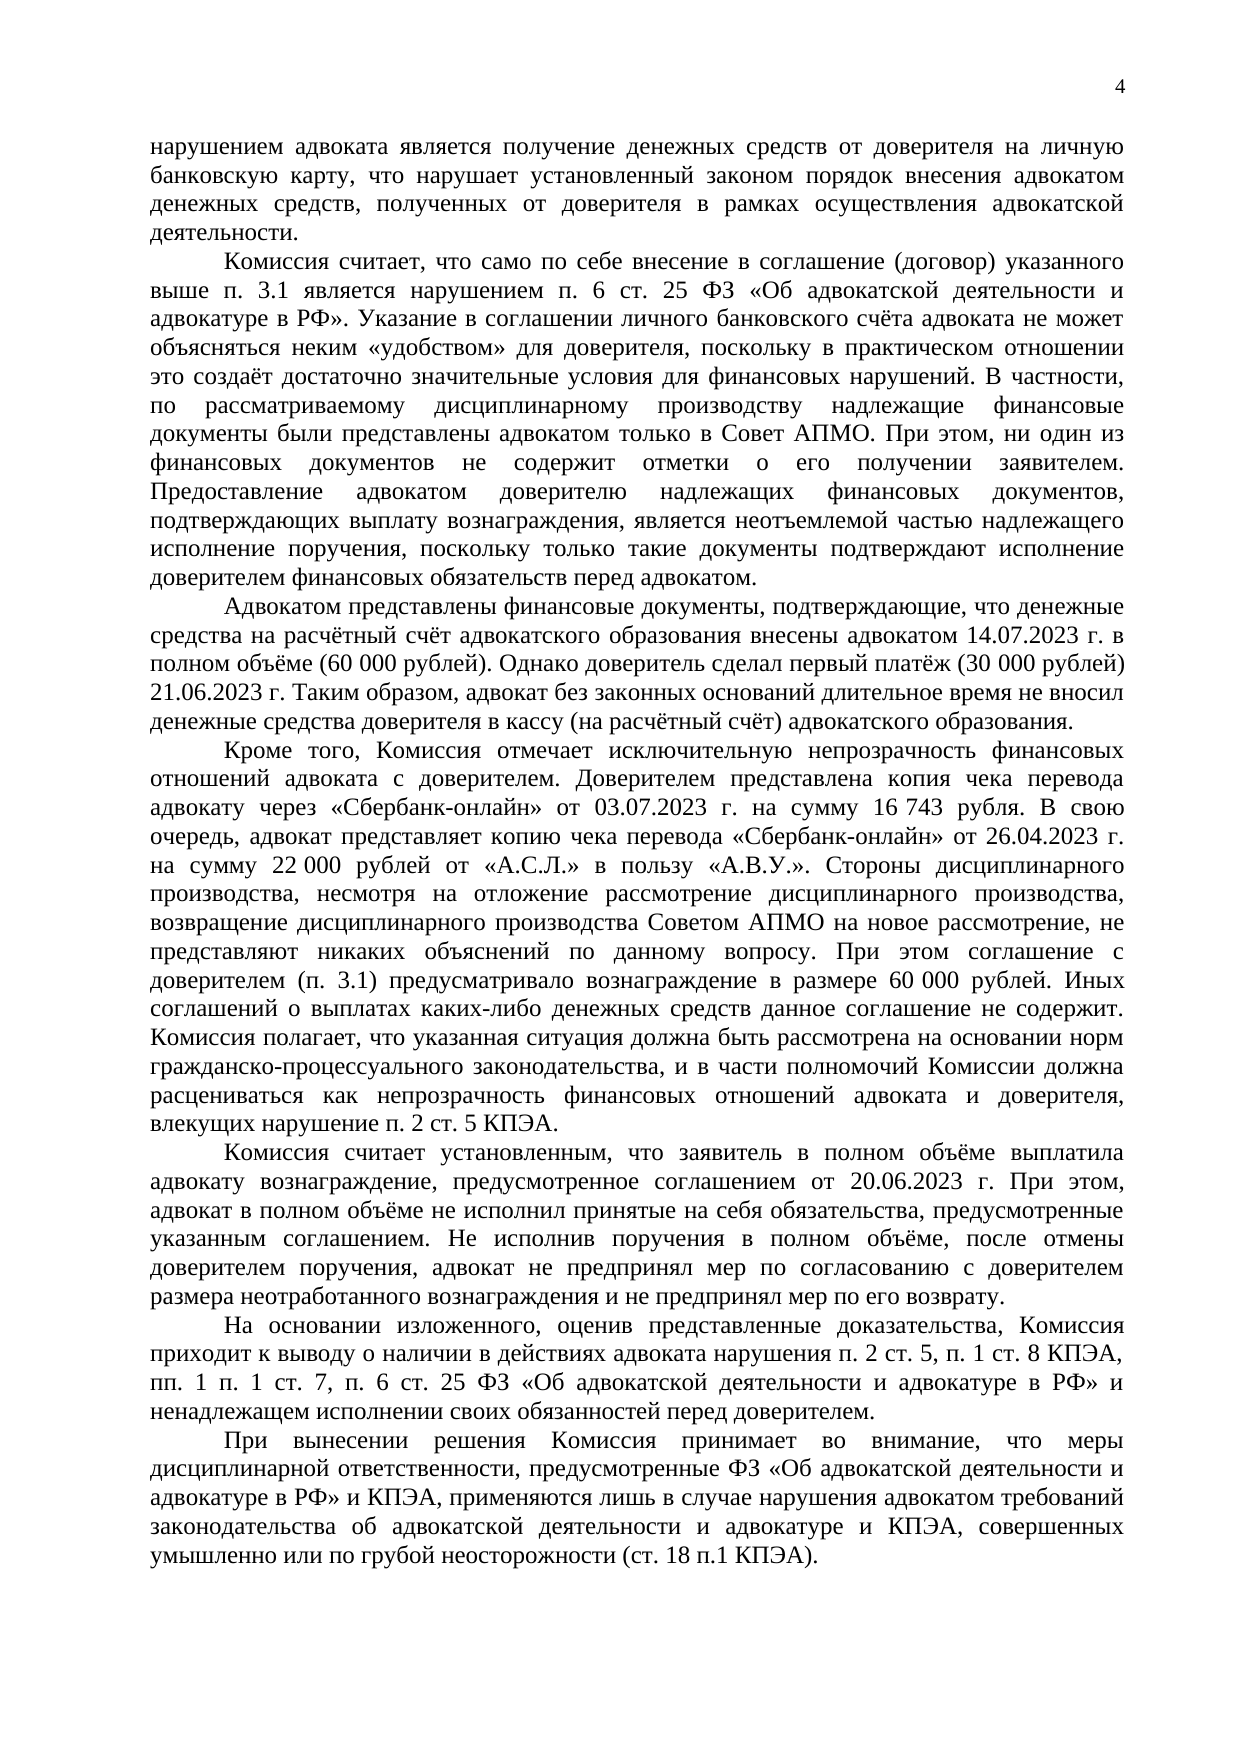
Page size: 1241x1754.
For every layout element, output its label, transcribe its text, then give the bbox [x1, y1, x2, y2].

text Кроме того, Комиссия отмечает исключительную непрозрачность финансовых отношений адвоката с доверителем. Доверителем представлена копия чека перевода адвокату через «Сбербанк-онлайн» от 03.07.2023 г. на сумму 16 743 рубля. В свою очередь, адвокат представляет копию чека перевода «Сбербанк-онлайн» от 26.04.2023 г. на сумму 22 000 рублей от «А.С.Л.» в пользу «А.В.У.». Стороны дисциплинарного производства, несмотря на отложение рассмотрение дисциплинарного производства, возвращение дисциплинарного производства Советом АПМО на новое рассмотрение, не представляют никаких объяснений по данному вопросу. При этом соглашение с доверителем (п. 3.1) предусматривало вознаграждение в размере 60 000 рублей. Иных соглашений о выплатах каких-либо денежных средств данное соглашение не содержит. Комиссия полагает, что указанная ситуация должна быть рассмотрена на основании норм гражданско-процессуального законодательства, и в части полномочий Комиссии должна расцениваться как непрозрачность финансовых отношений адвоката и доверителя, влекущих нарушение п. 2 ст. 5 КПЭА. [150, 735, 1125, 1137]
text На основании изложенного, оценив представленные доказательства, Комиссия приходит к выводу о наличии в действиях адвоката нарушения п. 2 ст. 5, п. 1 ст. 8 КПЭА, пп. 1 п. 1 ст. 7, п. 6 ст. 25 ФЗ «Об адвокатской деятельности и адвокатуре в РФ» и ненадлежащем исполнении своих обязанностей перед доверителем. [150, 1310, 1125, 1425]
text Комиссия считает, что само по себе внесение в соглашение (договор) указанного выше п. 3.1 является нарушением п. 6 ст. 25 ФЗ «Об адвокатской деятельности и адвокатуре в РФ». Указание в соглашении личного банковского счёта адвоката не может объясняться неким «удобством» для доверителя, поскольку в практическом отношении это создаёт достаточно значительные условия для финансовых нарушений. В частности, по рассматриваемому дисциплинарному производству надлежащие финансовые документы были представлены адвокатом только в Совет АПМО. При этом, ни один из финансовых документов не содержит отметки о его получении заявителем. Предоставление адвокатом доверителю надлежащих финансовых документов, подтверждающих выплату вознаграждения, является неотъемлемой частью надлежащего исполнение поручения, поскольку только такие документы подтверждают исполнение доверителем финансовых обязательств перед адвокатом. [150, 246, 1125, 591]
text Адвокатом представлены финансовые документы, подтверждающие, что денежные средства на расчётный счёт адвокатского образования внесены адвокатом 14.07.2023 г. в полном объёме (60 000 рублей). Однако доверитель сделал первый платёж (30 000 рублей) 21.06.2023 г. Таким образом, адвокат без законных оснований длительное время не вносил денежные средства доверителя в кассу (на расчётный счёт) адвокатского образования. [150, 591, 1125, 735]
text Комиссия считает установленным, что заявитель в полном объёме выплатила адвокату вознаграждение, предусмотренное соглашением от 20.06.2023 г. При этом, адвокат в полном объёме не исполнил принятые на себя обязательства, предусмотренные указанным соглашением. Не исполнив поручения в полном объёме, после отмены доверителем поручения, адвокат не предпринял мер по согласованию с доверителем размера неотработанного вознаграждения и не предпринял мер по его возврату. [150, 1137, 1125, 1310]
text При вынесении решения Комиссия принимает во внимание, что меры дисциплинарной ответственности, предусмотренные ФЗ «Об адвокатской деятельности и адвокатуре в РФ» и КПЭА, применяются лишь в случае нарушения адвокатом требований законодательства об адвокатской деятельности и адвокатуре и КПЭА, совершенных умышленно или по грубой неосторожности (ст. 18 п.1 КПЭА). [150, 1425, 1125, 1568]
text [150, 131, 1125, 246]
